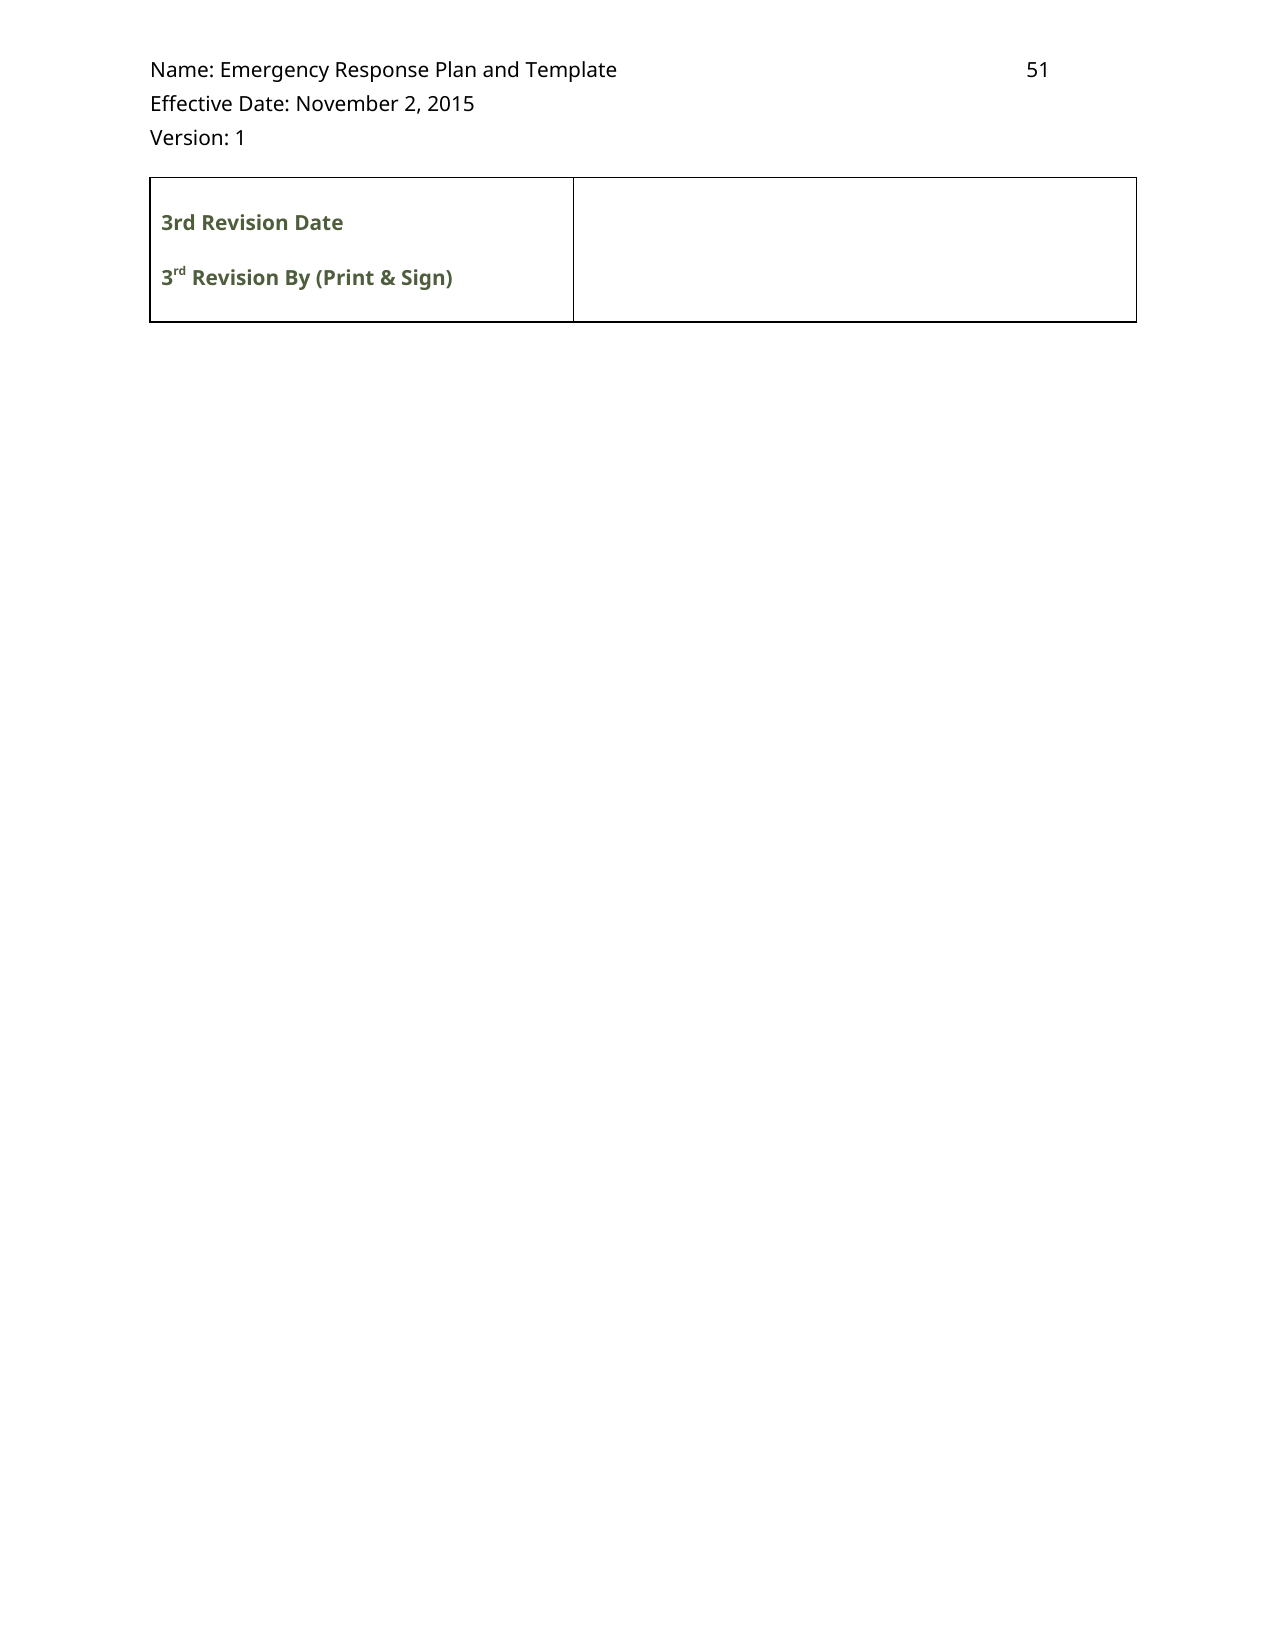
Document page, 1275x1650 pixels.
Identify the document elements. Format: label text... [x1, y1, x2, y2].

table_cell [574, 178, 1136, 321]
table_cell 3rd Revision Date 3rd Revision By (Print & Sign) [151, 178, 573, 321]
